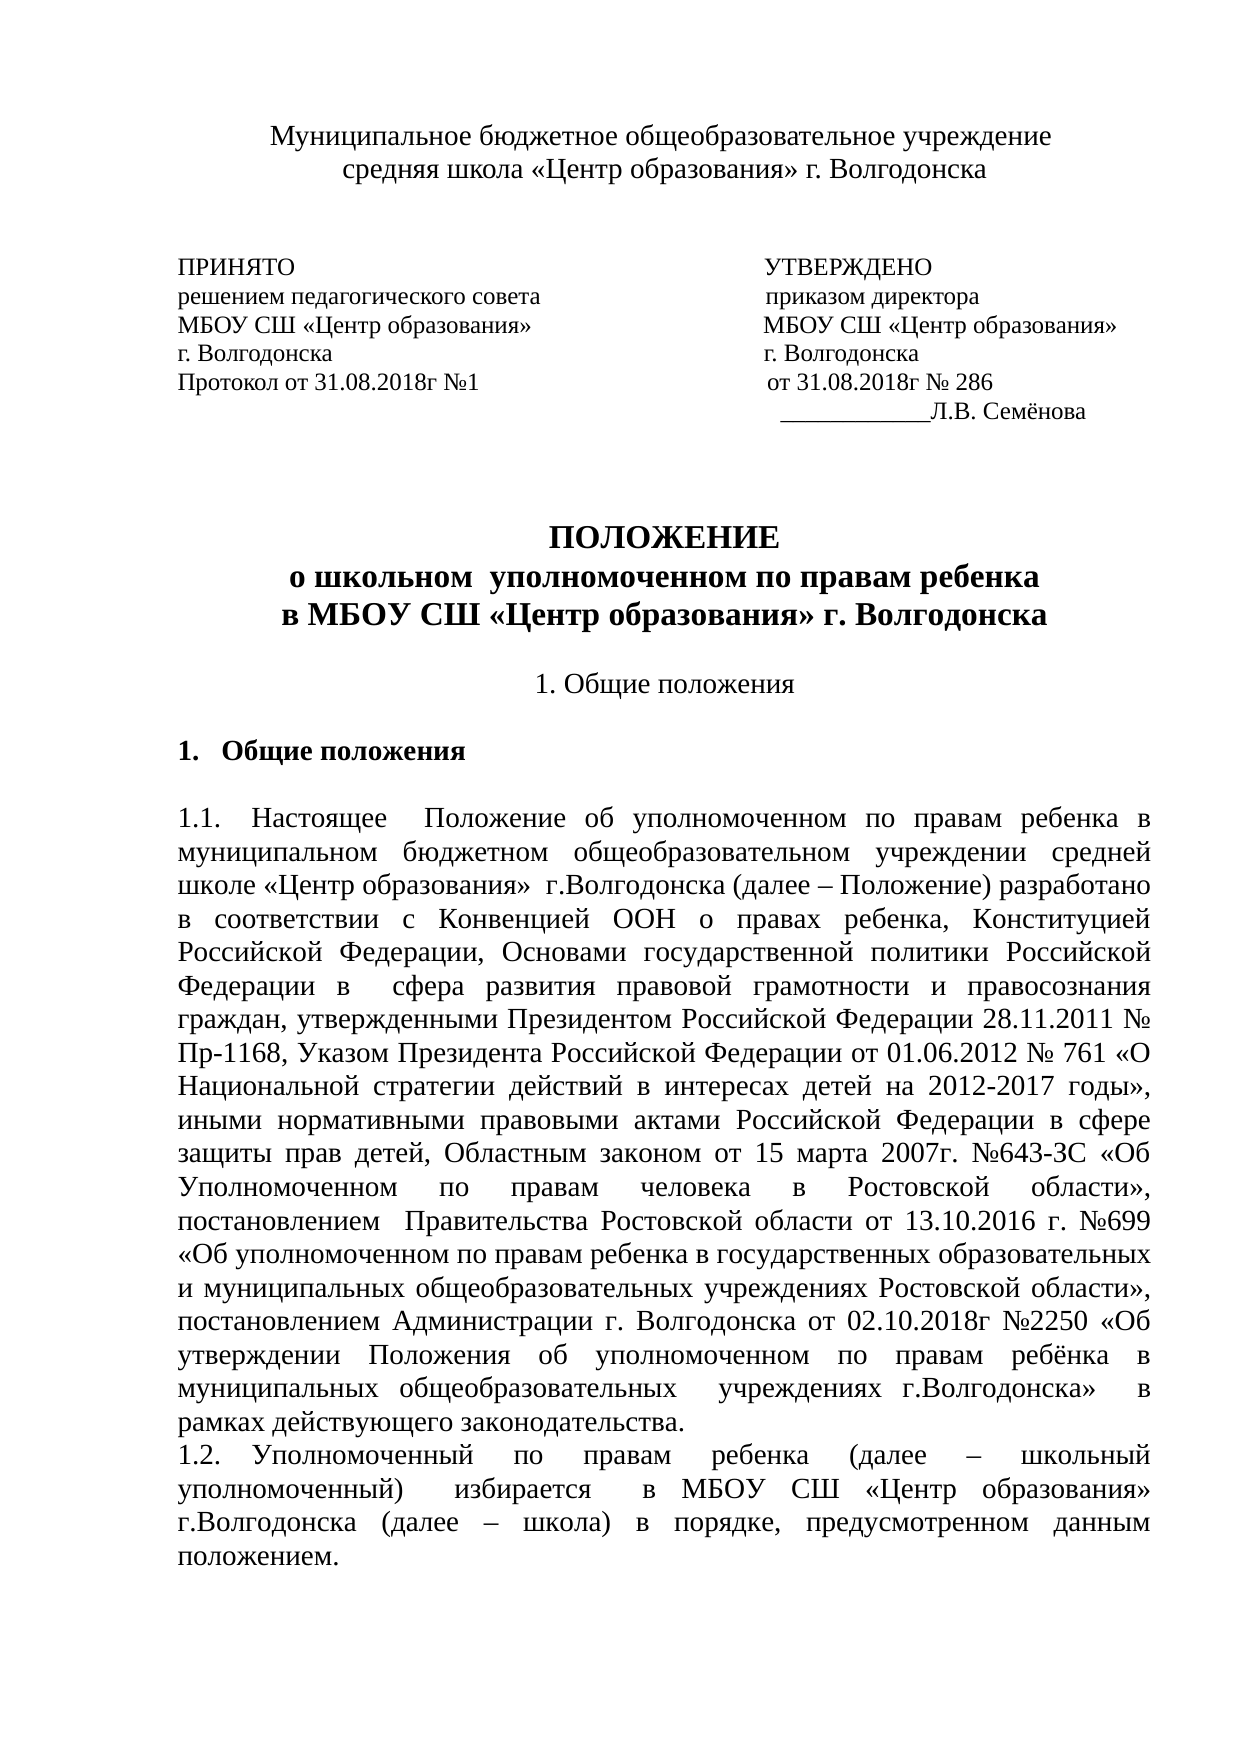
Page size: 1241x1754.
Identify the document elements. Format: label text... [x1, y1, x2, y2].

text 1. Общие положения [177, 666, 1152, 699]
text Муниципальное бюджетное общеобразовательное учреждение средняя школа «Центр образования» г. Волгодонска [177, 118, 1152, 185]
text ПОЛОЖЕНИЕ [177, 479, 1152, 556]
text о школьном уполномоченном по правам ребенка [177, 556, 1152, 594]
text ПРИНЯТО УТВЕРЖДЕНО [177, 252, 1152, 281]
text 1. Общие положения [177, 733, 1152, 767]
text ____________Л.В. Семёнова [177, 396, 1152, 425]
text в МБОУ СШ «Центр образования» г. Волгодонска [177, 594, 1152, 632]
text решением педагогического совета приказом директора [177, 281, 1152, 310]
list Уполномоченный по правам ребенка (далее – школьный уполномоченный) избирается в МБОУ СШ «Центр образования» г.Волгодонска (далее – школа) в порядке, предусмотренном данным положением. [177, 1437, 1152, 1572]
list Настоящее Положение об уполномоченном по правам ребенка в муниципальном бюджетном общеобразовательном учреждении средней школе «Центр образования» г.Волгодонска (далее – Положение) разработано в соответствии с Конвенцией ООН о правах ребенка, Конституцией Российской Федерации, Основами государственной политики Российской Федерации в сфера развития правовой грамотности и правосознания граждан, утвержденными Президентом Российской Федерации 28.11.2011 № Пр-1168, Указом Президента Российской Федерации от 01.06.2012 № 761 «О Национальной стратегии действий в интересах детей на 2012-2017 годы», иными нормативными правовыми актами Российской Федерации в сфере защиты прав детей, Областным законом от 15 марта 2007г. №643-ЗС «Об Уполномоченном по правам человека в Ростовской области», постановлением Правительства Ростовской области от 13.10.2016 г. №699 «Об уполномоченном по правам ребенка в государственных образовательных и муниципальных общеобразовательных учреждениях Ростовской области», постановлением Администрации г. Волгодонска от 02.10.2018г №2250 «Об утверждении Положения об уполномоченном по правам ребёнка в муниципальных общеобразовательных учреждениях г.Волгодонска» в рамках действующего законодательства. [177, 800, 1152, 1437]
text МБОУ СШ «Центр образования» МБОУ СШ «Центр образования» г. Волгодонска г. Волгодонска Протокол от 31.08.2018г №1 от 31.08.2018г № 286 [177, 310, 1152, 396]
